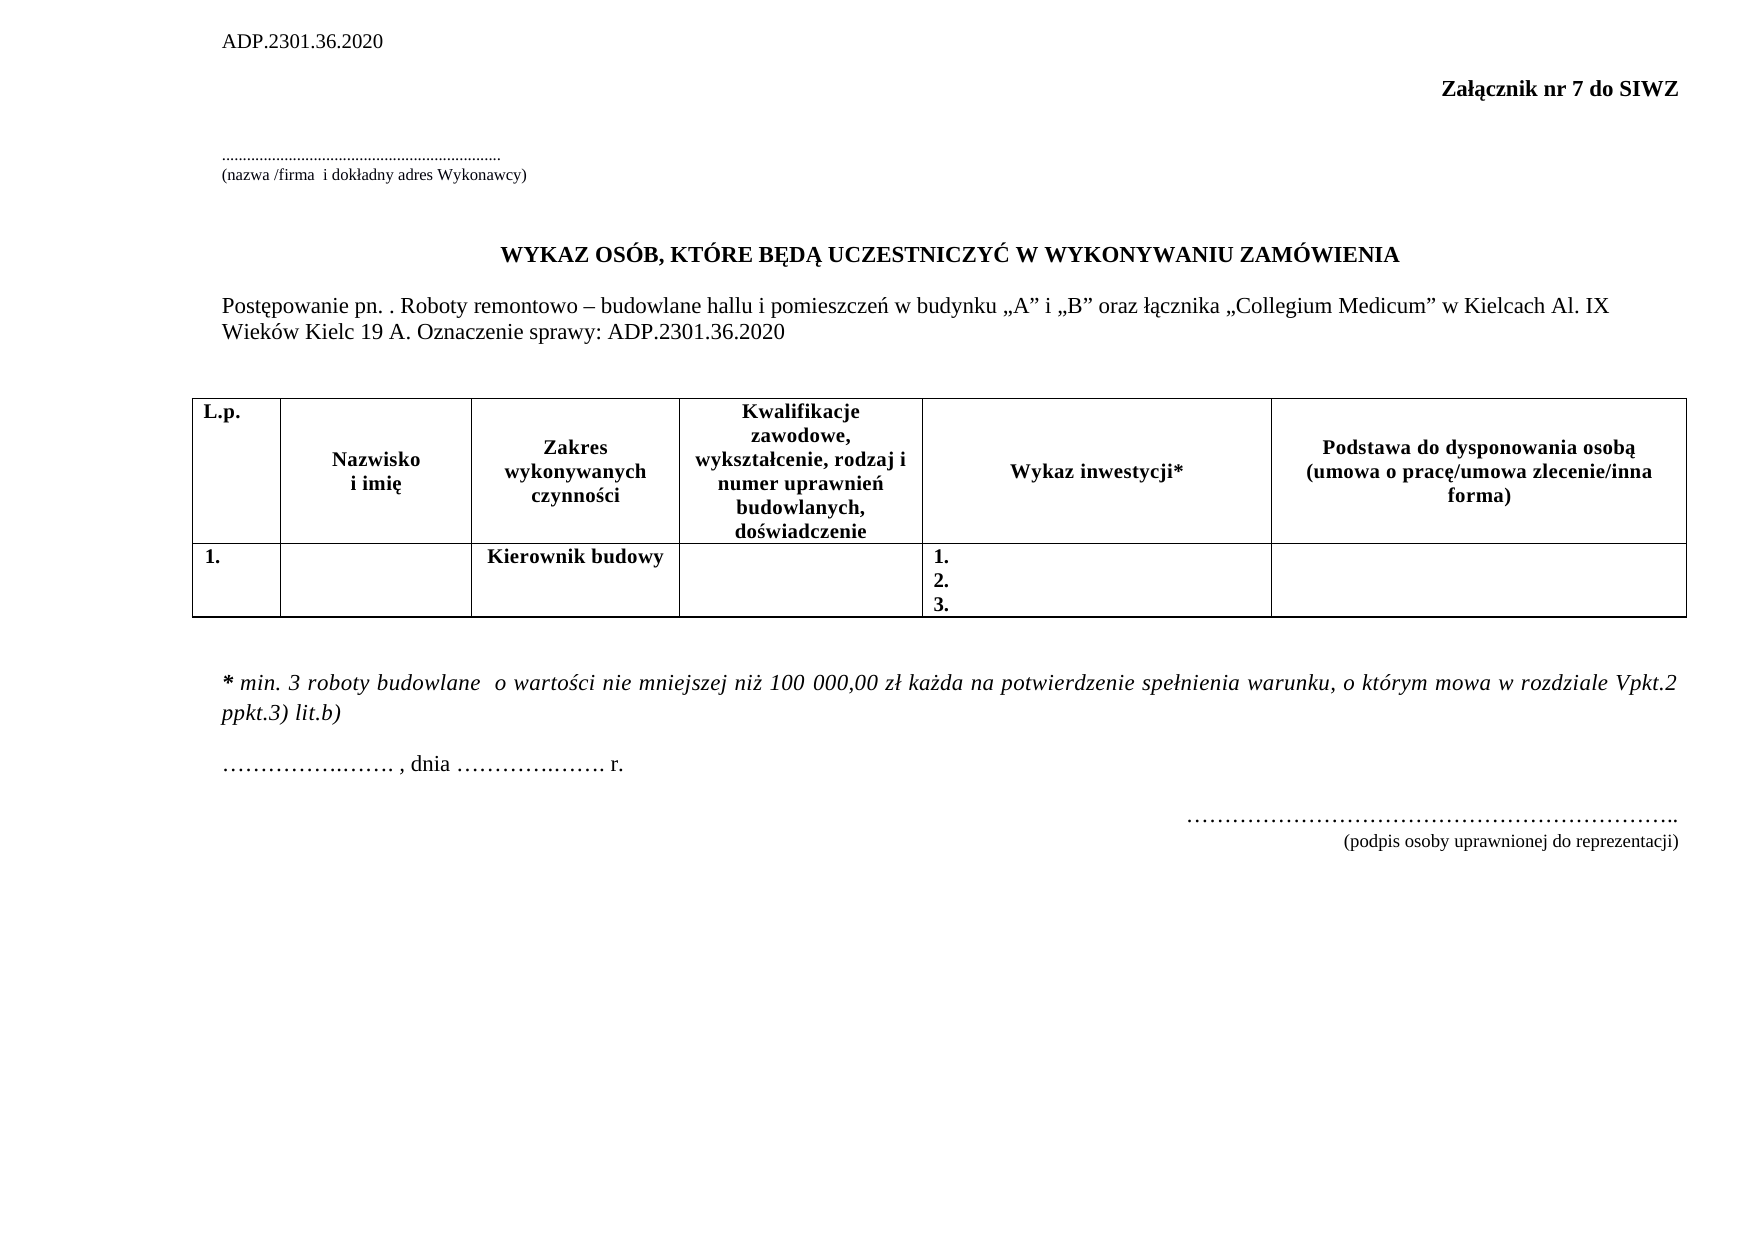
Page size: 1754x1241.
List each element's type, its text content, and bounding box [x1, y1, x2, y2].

table_cell 1. [193, 544, 280, 616]
text (nazwa /firma i dokładny adres Wykonawcy) [222, 164, 1675, 183]
text Postępowanie pn. . Roboty remontowo – budowlane hallu i pomieszczeń w budynku „A” i „B” oraz łącznika „Collegium Medicum” w Kielcach Al. IX Wieków Kielc 19 A. Oznaczenie sprawy: ADP.2301.36.2020 [222, 292, 1679, 345]
text ................................................................... [222, 145, 1675, 164]
text ……………………………………………………….. (podpis osoby uprawnionej do reprezentacji) [222, 801, 1679, 852]
text * min. 3 roboty budowlane o wartości nie mniejszej niż 100 000,00 zł każda na potwierdzenie spełnienia warunku, o którym mowa w rozdziale Vpkt.2 ppkt.3) lit.b) [222, 668, 1679, 725]
text …………….……. , dnia ………….……. r. [222, 750, 1679, 776]
table_cell Kierownik budowy [472, 544, 679, 616]
text WYKAZ OSÓB, KTÓRE BĘDĄ UCZESTNICZYĆ W WYKONYWANIU ZAMÓWIENIA [222, 241, 1679, 267]
table_header L.p. [193, 399, 280, 543]
table_cell [281, 544, 471, 616]
table_cell [680, 544, 922, 616]
table_header Podstawa do dysponowania osobą (umowa o pracę/umowa zlecenie/inna forma) [1272, 399, 1686, 543]
table_header Zakres wykonywanych czynności [472, 399, 679, 543]
table_header Wykaz inwestycji* [923, 399, 1271, 543]
table_cell 1. 2. 3. [923, 544, 1271, 616]
text Załącznik nr 7 do SIWZ [222, 75, 1679, 101]
table_header Kwalifikacje zawodowe, wykształcenie, rodzaj i numer uprawnień budowlanych, doświadczenie [680, 399, 922, 543]
table_header Nazwisko i imię [281, 399, 471, 543]
table_cell [1272, 544, 1686, 616]
